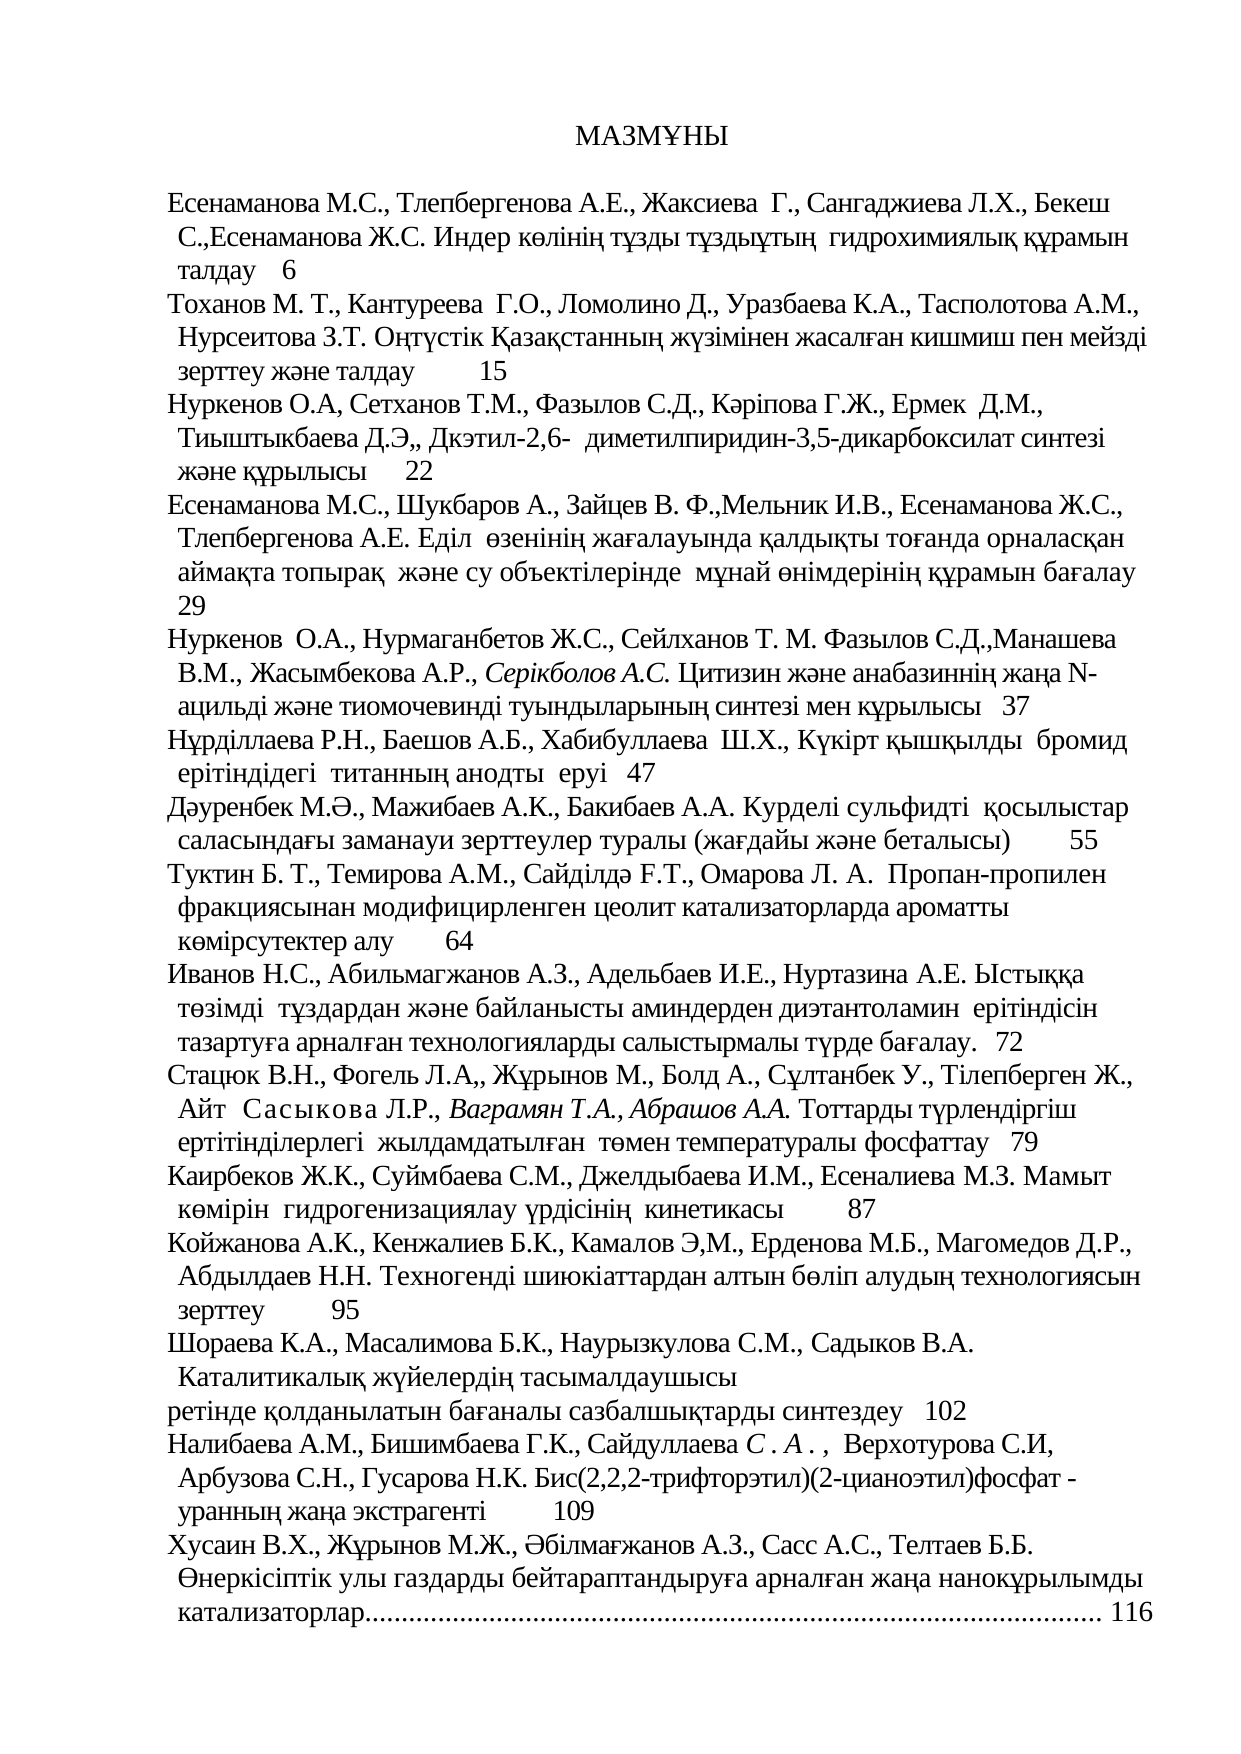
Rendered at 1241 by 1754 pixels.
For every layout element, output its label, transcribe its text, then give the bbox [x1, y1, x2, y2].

text Койжанова А.К., Кенжалиев Б.К., Камалов Э,М., Ерденова М.Б., Магомедов Д.Р., Абдылдаев Н.Н. Техногенді шиюкіаттардан алтын бөліп алудың технологиясын зерттеу 95 [167, 1225, 1152, 1326]
text Нұрділлаева Р.Н., Баешов А.Б., Хабибуллаева Ш.Х., Күкірт қышқылды бромид ерітіндідегі титанның анодты epyi 47 [167, 722, 1152, 789]
text MAЗМҰНЫ [167, 118, 1137, 152]
text Есенаманова M.C., Тлепбергенова А.Е., Жаксиева Г., Сангаджиева Л.Х., Бекеш С.,Есенаманова Ж.С. Индер көлінің тұзды тұздыұтың гидрохимиялық құрамын талдау 6 [167, 185, 1152, 286]
text Каирбеков Ж.К., Суймбаева С.М., Джелдыбаева И.М., Есеналиева М.З. Мамыт көмірін гидрогенизациялау үрдісінің кинетикасы 87 [167, 1158, 1152, 1225]
text Нуркенов О.А., Нурмаганбетов Ж.С., Сейлханов Т. М. Фазылов С.Д.,Манашева В.М., Жасымбекова А.Р., Серікболов А.С. Цитизин және анабазиннің жаңа N-ацильді және тиомочевинді туындыларының синтезі мен кұрылысы 37 [167, 621, 1152, 722]
text ретінде қолданылатын бағаналы сазбалшықтарды синтездеу 102 [167, 1393, 1152, 1426]
text Стацюк В.Н., Фогель Л.А,, Жұрынов М., Болд А., Сұлтанбек У., Тілепберген Ж., Айт Сасыкова Л.Р., Ваграмян Т.А., Абрашов А.А. Тоттарды түрлендіргіш ертітінділерлегі жылдамдатылған төмен температуралы фосфаттау 79 [167, 1057, 1152, 1158]
text Туктин Б. Т., Темирова А.М., Сайділдә F.T., Омарова Л. А. Пропан-пропилен фракциясынан модифицирленген цеолит катализаторларда ароматты көмірсутектер алу 64 [167, 856, 1152, 957]
text Шораева К.А., Масалимова Б.К., Наурызкулова С.М., Садыков В.А. Каталитикалық жүйелердің тасымалдаушысы [167, 1326, 731, 1393]
text Налибаева А.М., Бишимбаева Г.К., Сайдуллаева С.А., Верхотурова C.И, Арбузова С.Н., Гусарова Н.К. Бис(2,2,2-трифторэтил)(2-цианоэтил)фосфат - уранның жаңа экстрагенті 109 [167, 1426, 1152, 1527]
text Xycaин B.Х., Жұрынов М.Ж., Әбілмағжанов А.З., Сасс А.С., Телтаев Б.Б. Өнеркісіптік улы газдарды бейтараптандыруға арналған жаңа нанокұрылымды катализаторлар 116 [167, 1527, 1149, 1627]
text Есенаманова М.С., Шукбаров А., Зайцев В. Ф.,Мельник И.В., Есенаманова Ж.С., Тлепбергенова А.Е. Еділ өзенінің жағалауында қалдықты тоғанда орналасқан аймақта топырақ және су объектілерінде мұнай өнімдерінің құрамын бағалау 29 [167, 487, 1149, 621]
text Иванов Н.С., Абильмагжанов А.З., Адельбаев И.Е., Нуртазина А.Е. Ыстыққа төзімді тұздардан және байланысты аминдерден диэтантоламин ерітіндісін тазартуға арналған технологияларды салыстырмалы түрде бағалау. 72 [167, 957, 1152, 1057]
text Дәуренбек М.Ә., Мажибаев А.К., Бакибаев А.А. Курделі сульфидті қосылыстар саласындағы заманауи зерттеулер туралы (жағдайы және беталысы) 55 [167, 789, 1152, 856]
text Тоханов М. Т., Кантуреева Г.О., Ломолино Д., Уразбаева К.А., Tacполотова А.М., Нурсеитова З.Т. Оңтүстік Қазақстанның жүзімінен жасалған кишмиш пен мейзді зерттеу және талдау 15 [167, 286, 1152, 386]
text Нуркенов О.А, Сетханов Т.М., Фазылов С.Д., Кәріпова Г.Ж., Ермек Д.М., Тиыштыкбаева Д.Э„ Дкэтил-2,6- диметилпиридин-3,5-дикарбоксилат синтезі және құрылысы 22 [167, 386, 1152, 487]
text Шораева К.А., Масалимова Б.К., Наурызкулова С.М., Садыков В.А. Каталитикалық жүйелердің тасымалдаушысы [737, 1326, 1152, 1393]
